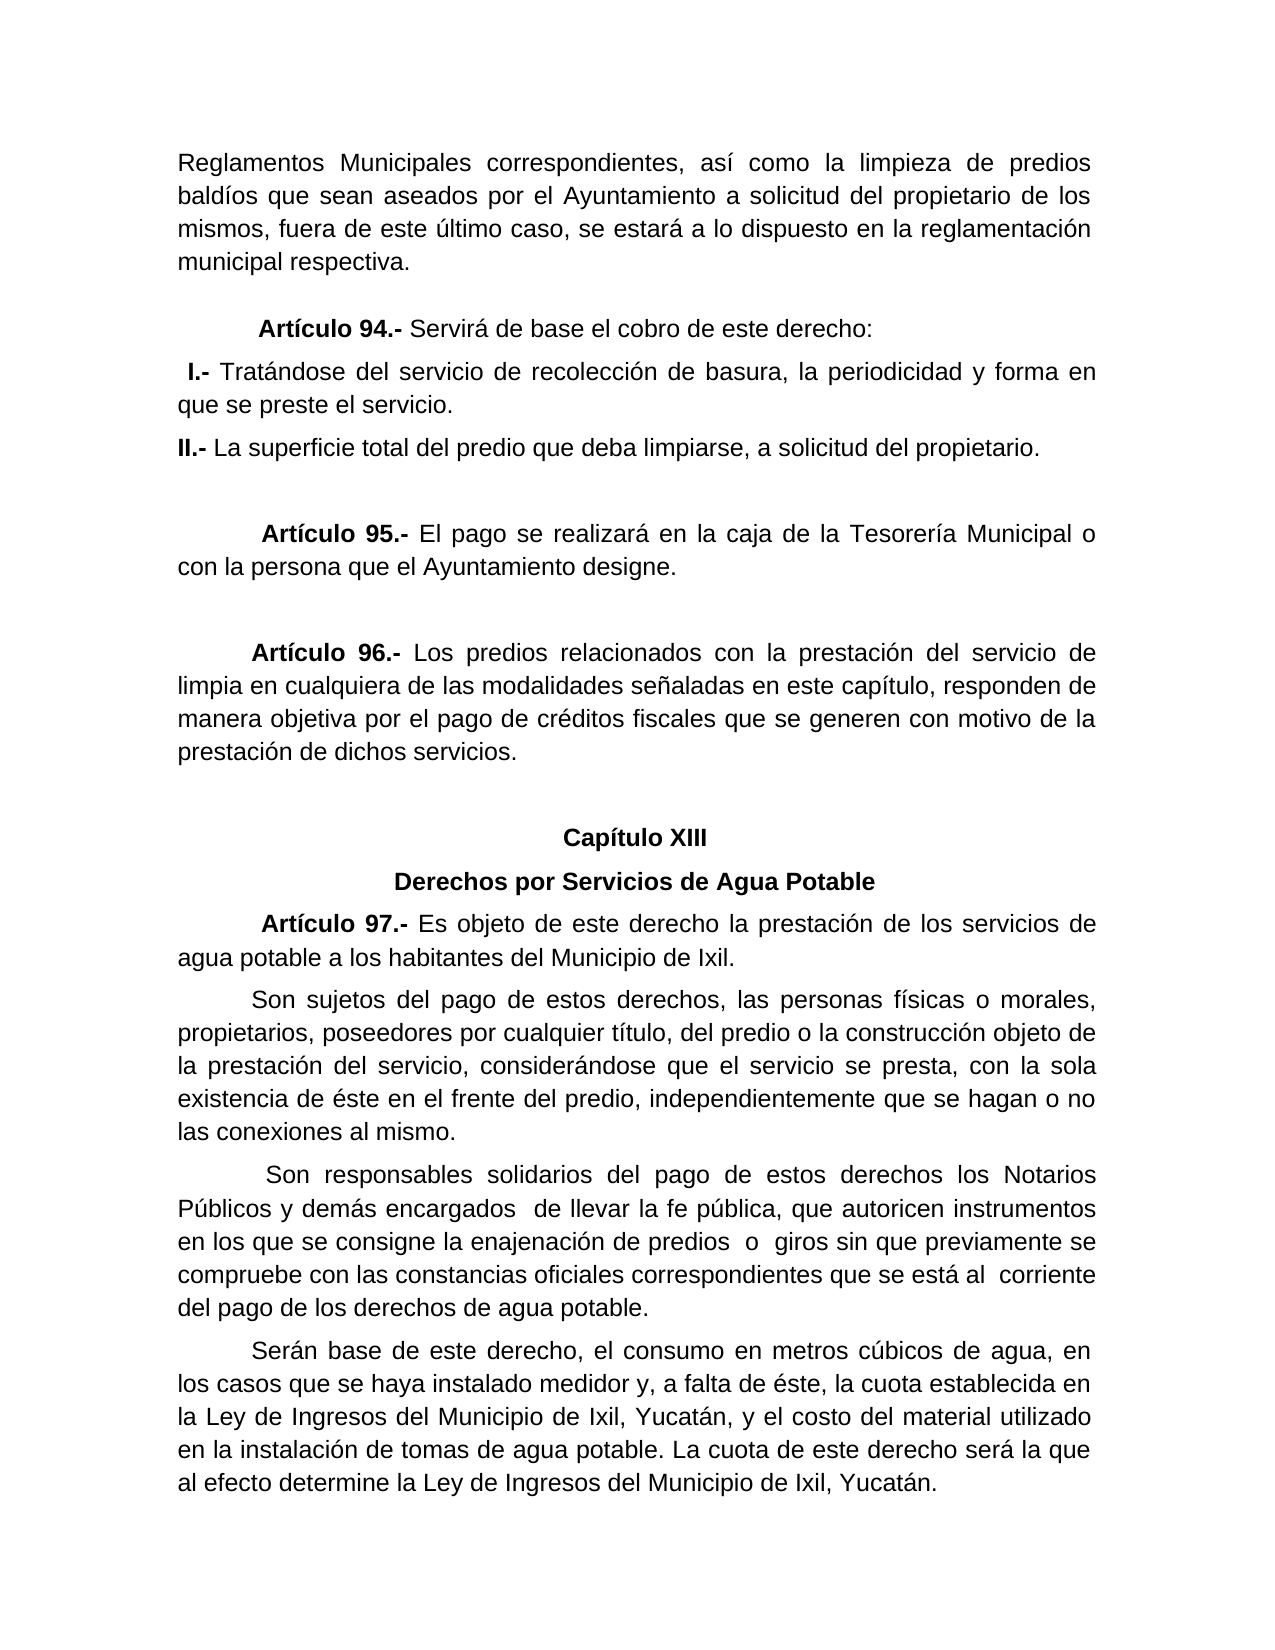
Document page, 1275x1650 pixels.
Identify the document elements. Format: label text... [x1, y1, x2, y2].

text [177, 148, 1093, 275]
text I.- Tratándose del servicio de recolección de basura, la periodicidad y forma en que se preste el servicio. [177, 357, 1098, 418]
text Derechos por Servicios de Agua Potable [177, 866, 1093, 895]
text Capítulo XIII [177, 823, 1093, 852]
text Son responsables solidarios del pago de estos derechos los Notarios Públicos y demás encargados de llevar la fe pública, que autoricen instrumentos en los que se consigne la enajenación de predios o giros sin que previamente se compruebe con las constancias oficiales correspondientes que se está al corriente del pago de los derechos de agua potable. [177, 1161, 1098, 1321]
text Serán base de este derecho, el consumo en metros cúbicos de agua, en los casos que se haya instalado medidor y, a falta de éste, la cuota establecida en la Ley de Ingresos del Municipio de Ixil, Yucatán, y el costo del material utilizado en la instalación de tomas de agua potable. La cuota de este derecho será la que al efecto determine la Ley de Ingresos del Municipio de Ixil, Yucatán. [177, 1336, 1093, 1496]
text II.- La superficie total del predio que deba limpiarse, a solicitud del propietario. [177, 433, 1093, 462]
text Artículo 97.- Es objeto de este derecho la prestación de los servicios de agua potable a los habitantes del Municipio de Ixil. [177, 909, 1098, 971]
text Artículo 95.- El pago se realizará en la caja de la Tesorería Municipal o con la persona que el Ayuntamiento designe. [177, 519, 1098, 581]
text Artículo 94.- Servirá de base el cobro de este derecho: [177, 314, 1098, 342]
text Son sujetos del pago de estos derechos, las personas físicas o morales, propietarios, poseedores por cualquier título, del predio o la construcción objeto de la prestación del servicio, considerándose que el servicio se presta, con la sola existencia de éste en el frente del predio, independientemente que se hagan o no las conexiones al mismo. [177, 985, 1098, 1146]
text Artículo 96.- Los predios relacionados con la prestación del servicio de limpia en cualquiera de las modalidades señaladas en este capítulo, responden de manera objetiva por el pago de créditos fiscales que se generen con motivo de la prestación de dichos servicios. [177, 638, 1098, 766]
